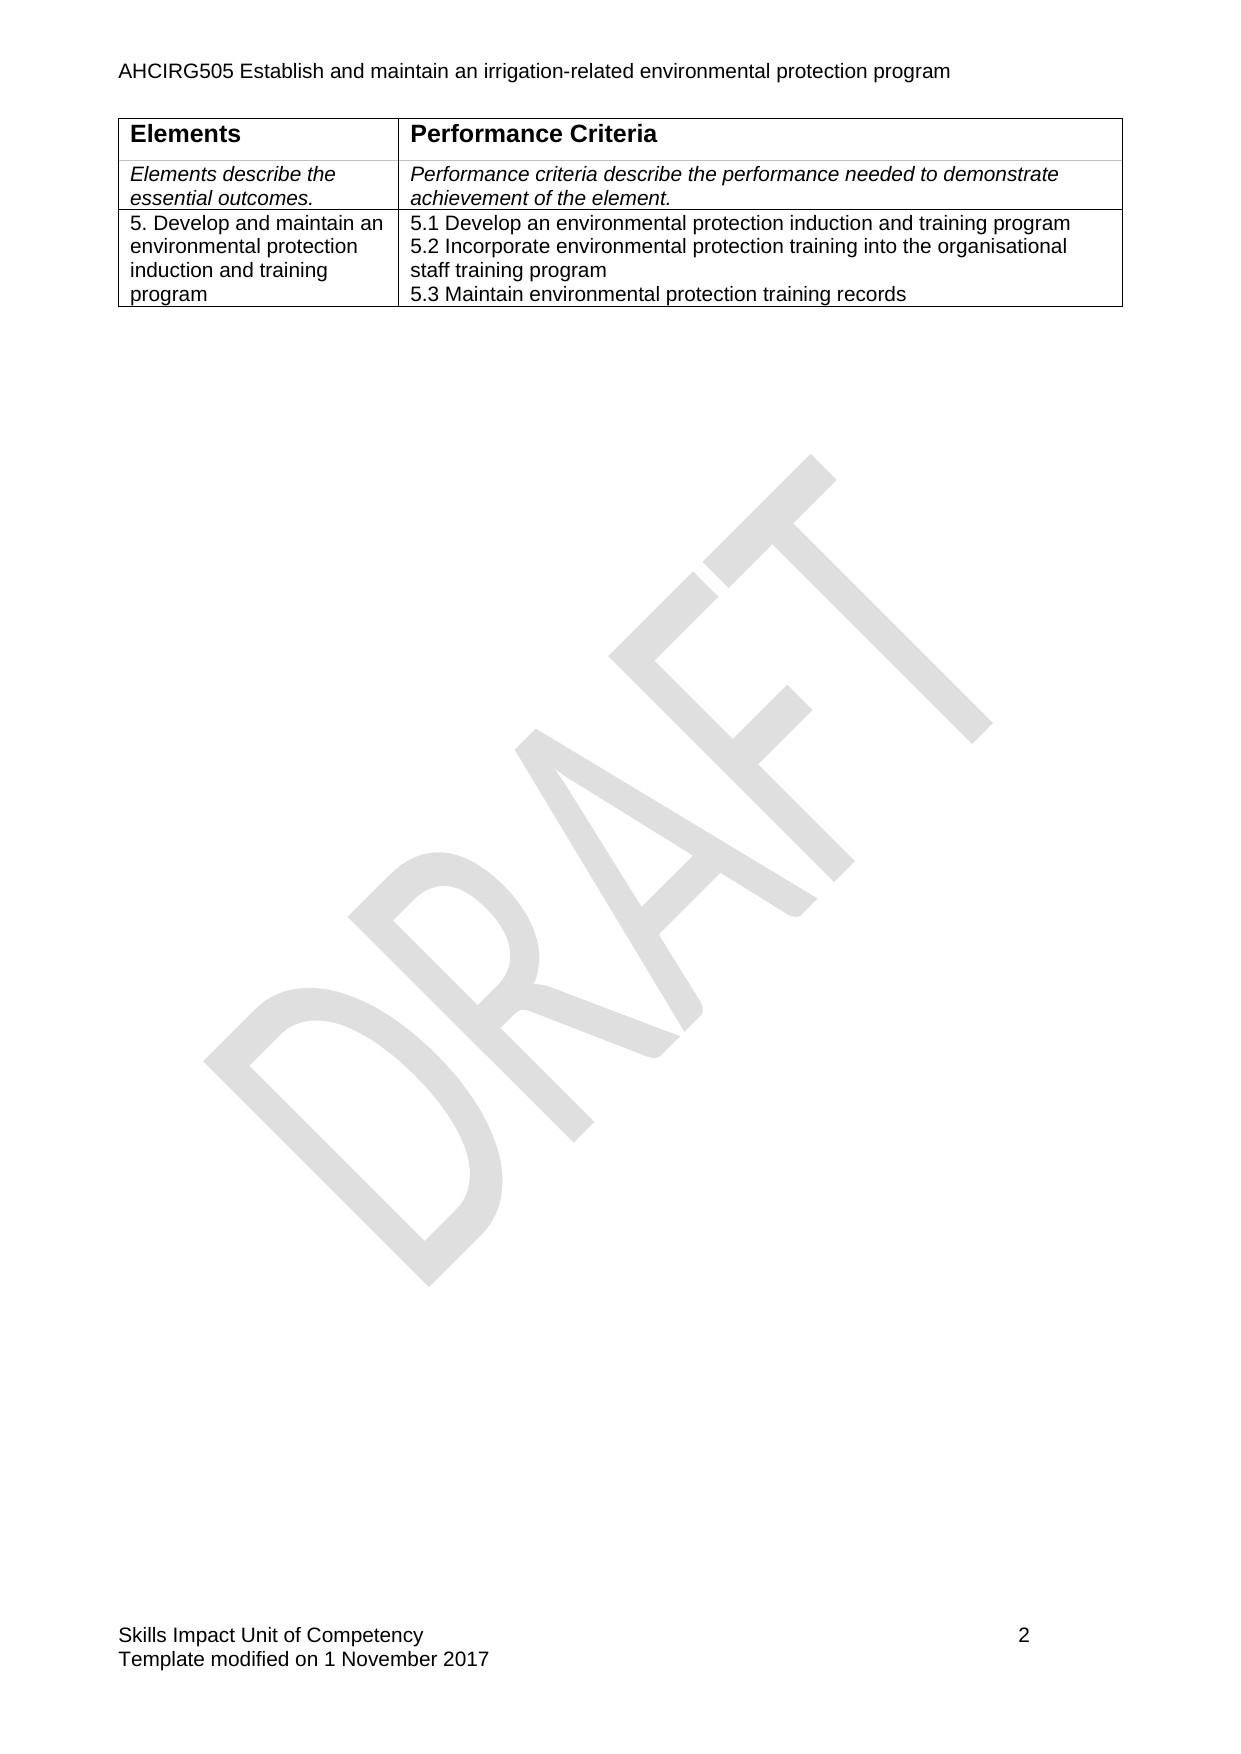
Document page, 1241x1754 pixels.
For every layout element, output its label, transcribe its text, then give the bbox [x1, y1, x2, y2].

table_cell 5.1 Develop an environmental protection induction and training program 5.2 Incorporate environmental protection training into the organisational staff training program 5.3 Maintain environmental protection training records [399, 210, 1122, 306]
table_header Performance Criteria [399, 119, 1122, 160]
table_cell Elements describe the essential outcomes. [119, 161, 398, 209]
table_cell Performance criteria describe the performance needed to demonstrate achievement of the element. [399, 161, 1122, 209]
table_header Elements [119, 119, 398, 160]
table_cell 5. Develop and maintain an environmental protection induction and training program [119, 210, 398, 306]
